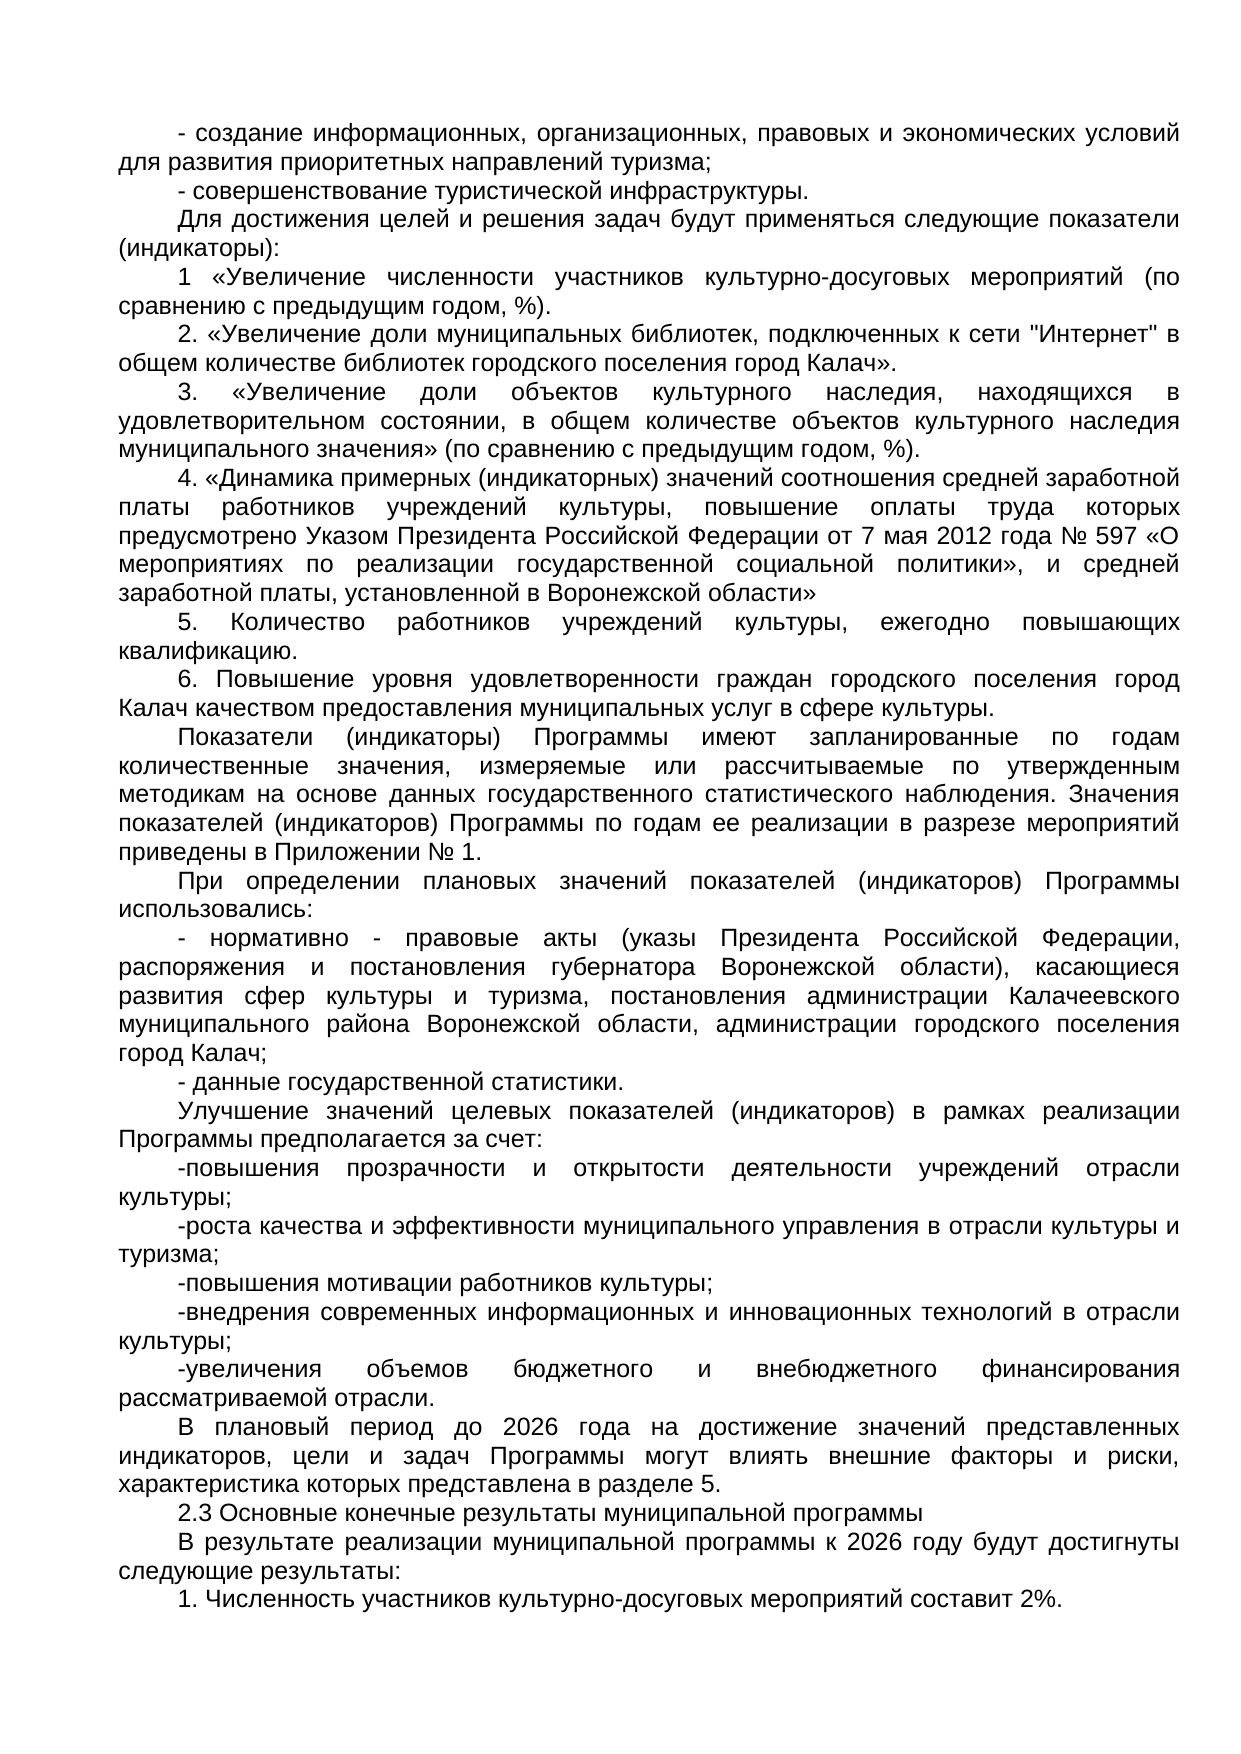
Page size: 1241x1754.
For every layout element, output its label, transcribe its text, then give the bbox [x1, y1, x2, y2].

text -увеличения объемов бюджетного и внебюджетного финансирования рассматриваемой отрасли. [118, 1354, 1181, 1412]
text - нормативно - правовые акты (указы Президента Российской Федерации, распоряжения и постановления губернатора Воронежской области), касающиеся развития сфер культуры и туризма, постановления администрации Калачеевского муниципального района Воронежской области, администрации городского поселения город Калач; [118, 923, 1181, 1067]
text В плановый период до 2026 года на достижение значений представленных индикаторов, цели и задач Программы могут влиять внешние факторы и риски, характеристика которых представлена в разделе 5. [118, 1412, 1181, 1498]
text При определении плановых значений показателей (индикаторов) Программы использовались: [118, 866, 1181, 923]
text В результате реализации муниципальной программы к 2026 году будут достигнуты следующие результаты: [118, 1527, 1181, 1584]
text 1. Численность участников культурно-досуговых мероприятий составит 2%. [118, 1584, 1181, 1613]
text 5. Количество работников учреждений культуры, ежегодно повышающих квалификацию. [118, 607, 1181, 664]
text Улучшение значений целевых показателей (индикаторов) в рамках реализации Программы предполагается за счет: [118, 1096, 1181, 1153]
text - данные государственной статистики. [118, 1067, 1181, 1096]
text 2.3 Основные конечные результаты муниципальной программы [118, 1498, 1181, 1527]
text 2. «Увеличение доли муниципальных библиотек, подключенных к сети "Интернет" в общем количестве библиотек городского поселения город Калач». [118, 319, 1181, 377]
text 6. Повышение уровня удовлетворенности граждан городского поселения город Калач качеством предоставления муниципальных услуг в сфере культуры. [118, 664, 1181, 722]
text 1 «Увеличение численности участников культурно-досуговых мероприятий (по сравнению с предыдущим годом, %). [118, 262, 1181, 319]
text Для достижения целей и решения задач будут применяться следующие показатели (индикаторы): [118, 204, 1181, 262]
text -повышения мотивации работников культуры; [118, 1268, 1181, 1297]
text -внедрения современных информационных и инновационных технологий в отрасли культуры; [118, 1297, 1181, 1354]
text - совершенствование туристической инфраструктуры. [118, 176, 1181, 204]
text 4. «Динамика примерных (индикаторных) значений соотношения средней заработной платы работников учреждений культуры, повышение оплаты труда которых предусмотрено Указом Президента Российской Федерации от 7 мая 2012 года № 597 «О мероприятиях по реализации государственной социальной политики», и средней заработной платы, установленной в Воронежской области» [118, 463, 1181, 607]
text Показатели (индикаторы) Программы имеют запланированные по годам количественные значения, измеряемые или рассчитываемые по утвержденным методикам на основе данных государственного статистического наблюдения. Значения показателей (индикаторов) Программы по годам ее реализации в разрезе мероприятий приведены в Приложении № 1. [118, 722, 1181, 866]
text -повышения прозрачности и открытости деятельности учреждений отрасли культуры; [118, 1153, 1181, 1211]
text 3. «Увеличение доли объектов культурного наследия, находящихся в удовлетворительном состоянии, в общем количестве объектов культурного наследия муниципального значения» (по сравнению с предыдущим годом, %). [118, 377, 1181, 463]
text -роста качества и эффективности муниципального управления в отрасли культуры и туризма; [118, 1211, 1181, 1268]
text - создание информационных, организационных, правовых и экономических условий для развития приоритетных направлений туризма; [118, 118, 1181, 176]
